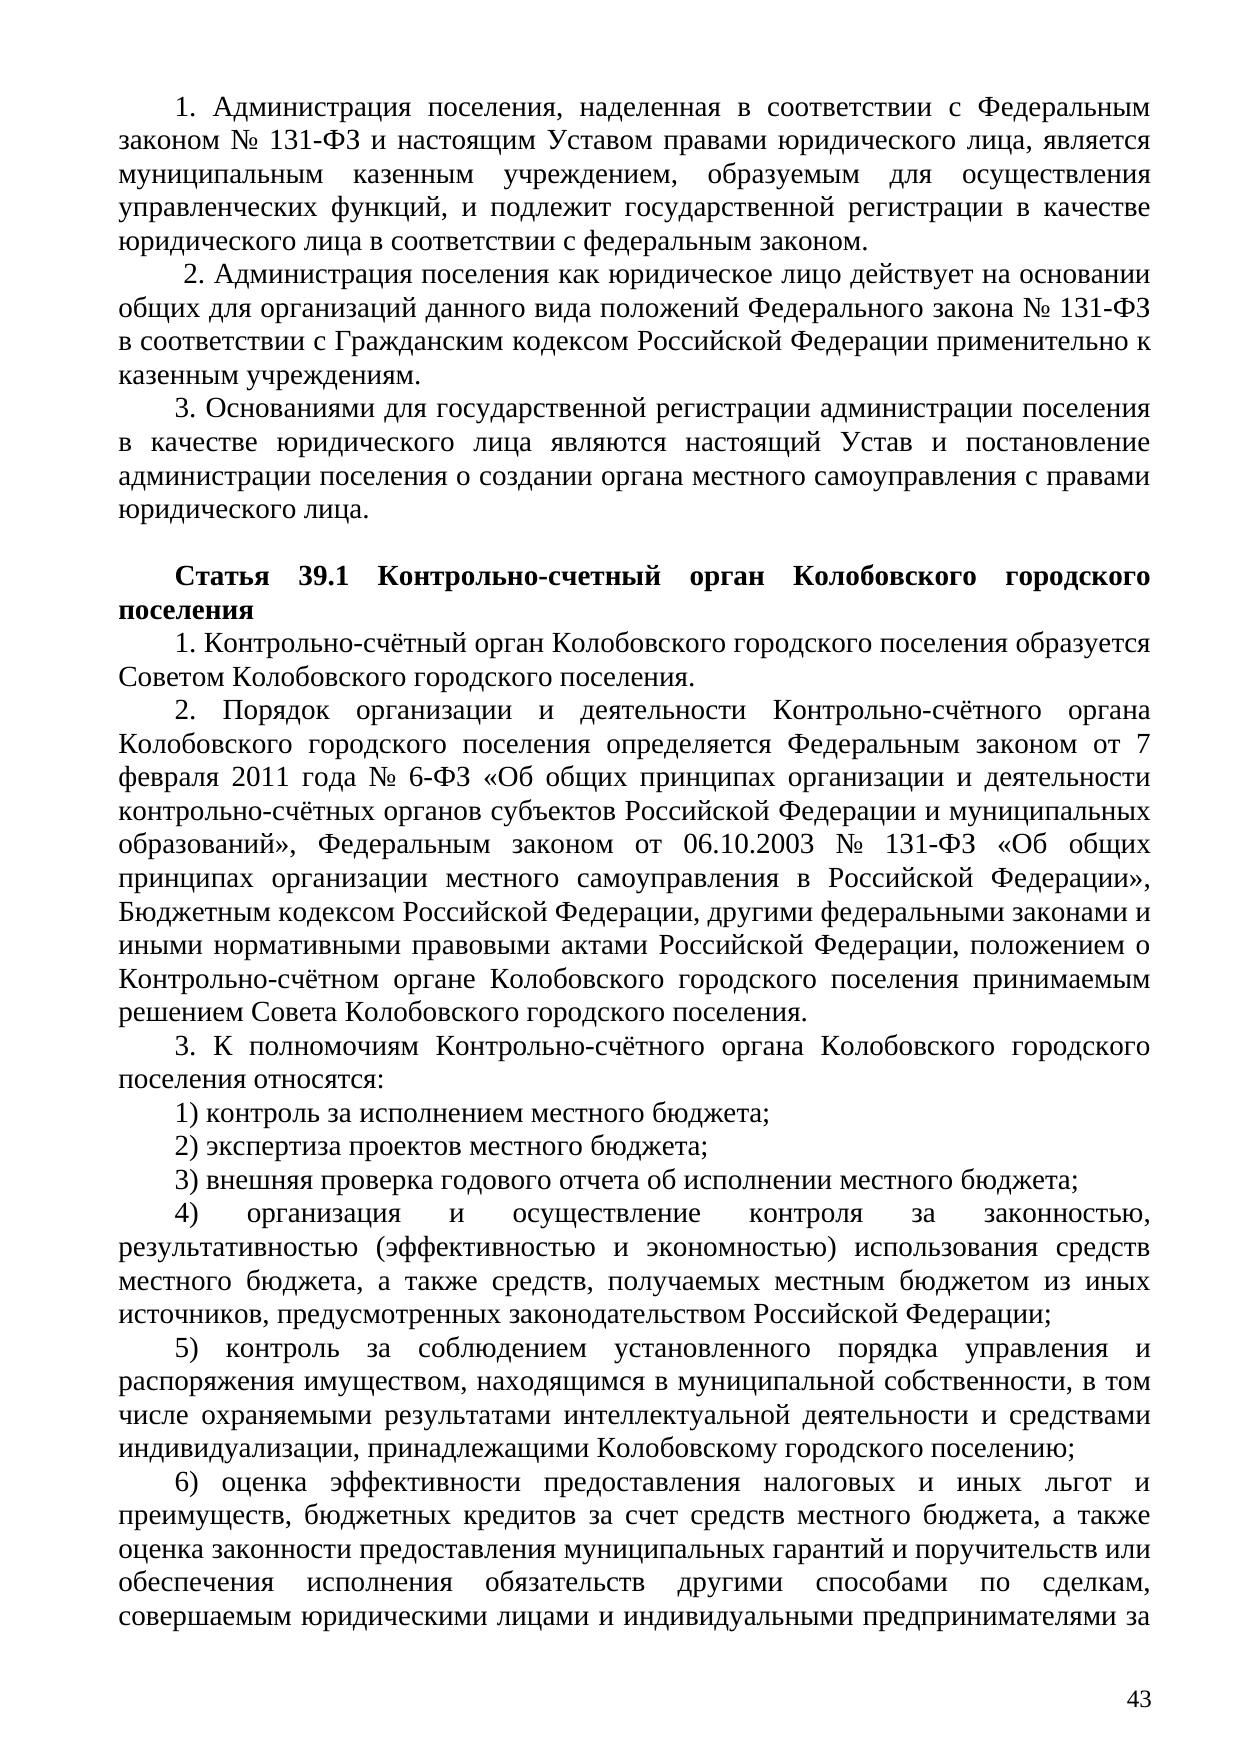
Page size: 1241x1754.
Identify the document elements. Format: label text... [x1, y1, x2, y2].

text 2) экспертиза проектов местного бюджета; [118, 1128, 1152, 1162]
text 2. Администрация поселения как юридическое лицо действует на основании общих для организаций данного вида положений Федерального закона № 131-ФЗ в соответствии с Гражданским кодексом Российской Федерации применительно к казенным учреждениям. [118, 256, 1152, 391]
text 1. Администрация поселения, наделенная в соответствии с Федеральным законом № 131-ФЗ и настоящим Уставом правами юридического лица, является муниципальным казенным учреждением, образуемым для осуществления управленческих функций, и подлежит государственной регистрации в качестве юридического лица в соответствии с федеральным законом. [118, 89, 1152, 256]
text 2. Порядок организации и деятельности Контрольно-счётного органа Колобовского городского поселения определяется Федеральным законом от 7 февраля 2011 года № 6-ФЗ «Об общих принципах организации и деятельности контрольно-счётных органов субъектов Российской Федерации и муниципальных образований», Федеральным законом от 06.10.2003 № 131-ФЗ «Об общих принципах организации местного самоуправления в Российской Федерации», Бюджетным кодексом Российской Федерации, другими федеральными законами и иными нормативными правовыми актами Российской Федерации, положением о Контрольно-счётном органе Колобовского городского поселения принимаемым решением Совета Колобовского городского поселения. [118, 692, 1152, 1028]
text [118, 1464, 1152, 1632]
text 1) контроль за исполнением местного бюджета; [118, 1095, 1152, 1128]
text 3) внешняя проверка годового отчета об исполнении местного бюджета; [118, 1162, 1152, 1196]
text 3. К полномочиям Контрольно-счётного органа Колобовского городского поселения относятся: [118, 1028, 1152, 1095]
text 4) организация и осуществление контроля за законностью, результативностью (эффективностью и экономностью) использования средств местного бюджета, а также средств, получаемых местным бюджетом из иных источников, предусмотренных законодательством Российской Федерации; [118, 1196, 1152, 1330]
text 3. Основаниями для государственной регистрации администрации поселения в качестве юридического лица являются настоящий Устав и постановление администрации поселения о создании органа местного самоуправления с правами юридического лица. [118, 391, 1152, 525]
text 5) контроль за соблюдением установленного порядка управления и распоряжения имуществом, находящимся в муниципальной собственности, в том числе охраняемыми результатами интеллектуальной деятельности и средствами индивидуализации, принадлежащими Колобовскому городского поселению; [118, 1330, 1152, 1464]
text 1. Контрольно-счётный орган Колобовского городского поселения образуется Советом Колобовского городского поселения. [118, 625, 1152, 692]
text Статья 39.1 Контрольно-счетный орган Колобовского городского поселения [118, 558, 1152, 625]
